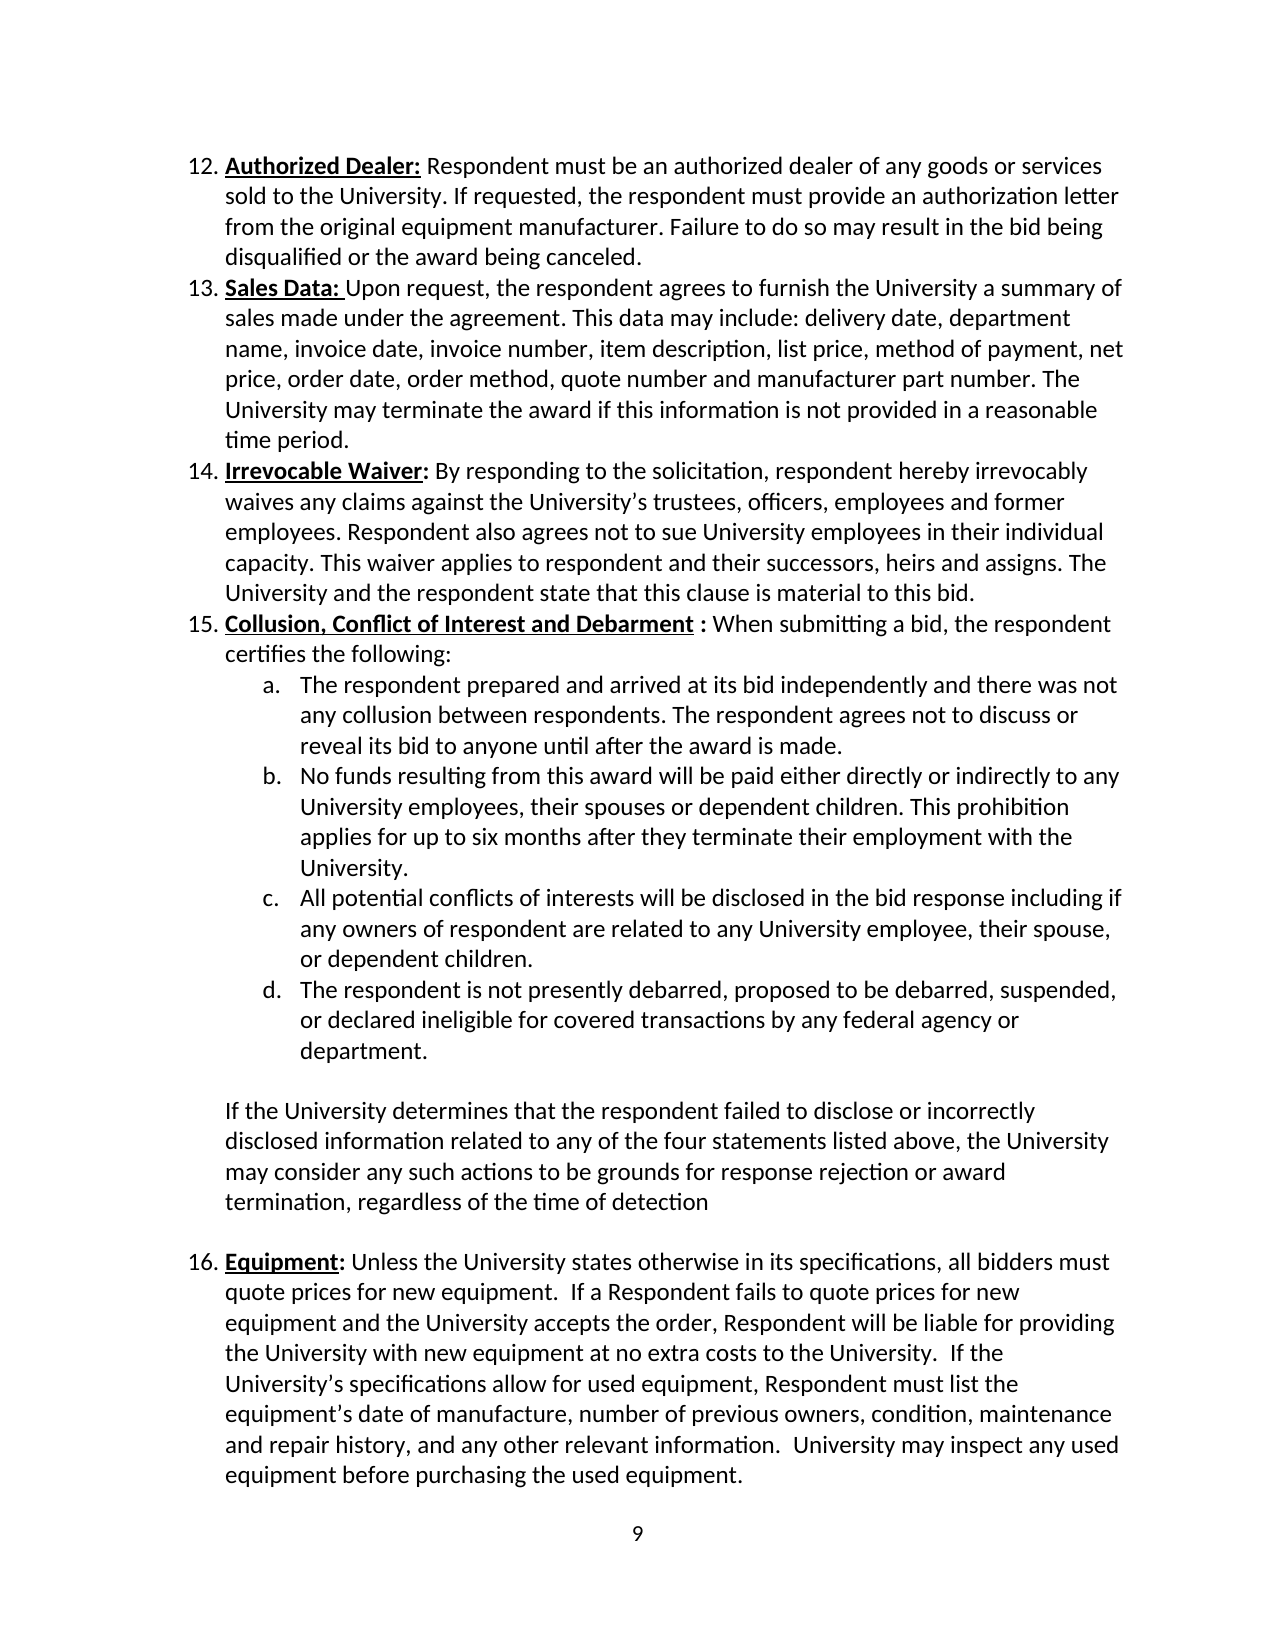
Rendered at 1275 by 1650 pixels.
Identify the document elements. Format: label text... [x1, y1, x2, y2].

list Authorized Dealer: Respondent must be an authorized dealer of any goods or services sold to the University. If requested, the respondent must provide an authorization letter from the original equipment manufacturer. Failure to do so may result in the bid being disqualified or the award being canceled. [187, 150, 1125, 272]
text If the University determines that the respondent failed to disclose or incorrectly disclosed information related to any of the four statements listed above, the University may consider any such actions to be grounds for response rejection or award termination, regardless of the time of detection [225, 1095, 1125, 1217]
list Collusion, Conflict of Interest and Debarment : When submitting a bid, the respondent certifies the following: [187, 608, 1125, 669]
list The respondent is not presently debarred, proposed to be debarred, suspended, or declared ineligible for covered transactions by any federal agency or department. [262, 974, 1125, 1066]
list Equipment: Unless the University states otherwise in its specifications, all bidders must quote prices for new equipment. If a Respondent fails to quote prices for new equipment and the University accepts the order, Respondent will be liable for providing the University with new equipment at no extra costs to the University. If the University’s specifications allow for used equipment, Respondent must list the equipment’s date of manufacture, number of previous owners, condition, maintenance and repair history, and any other relevant information. University may inspect any used equipment before purchasing the used equipment. [187, 1246, 1125, 1490]
list Irrevocable Waiver: By responding to the solicitation, respondent hereby irrevocably waives any claims against the University’s trustees, officers, employees and former employees. Respondent also agrees not to sue University employees in their individual capacity. This waiver applies to respondent and their successors, heirs and assigns. The University and the respondent state that this clause is material to this bid. [187, 455, 1125, 608]
list The respondent prepared and arrived at its bid independently and there was not any collusion between respondents. The respondent agrees not to discuss or reveal its bid to anyone until after the award is made. [262, 669, 1125, 760]
list Sales Data: Upon request, the respondent agrees to furnish the University a summary of sales made under the agreement. This data may include: delivery date, department name, invoice date, invoice number, item description, list price, method of payment, net price, order date, order method, quote number and manufacturer part number. The University may terminate the award if this information is not provided in a reasonable time period. [187, 272, 1125, 455]
list All potential conflicts of interests will be disclosed in the bid response including if any owners of respondent are related to any University employee, their spouse, or dependent children. [262, 882, 1125, 974]
list No funds resulting from this award will be paid either directly or indirectly to any University employees, their spouses or dependent children. This prohibition applies for up to six months after they terminate their employment with the University. [262, 760, 1125, 882]
